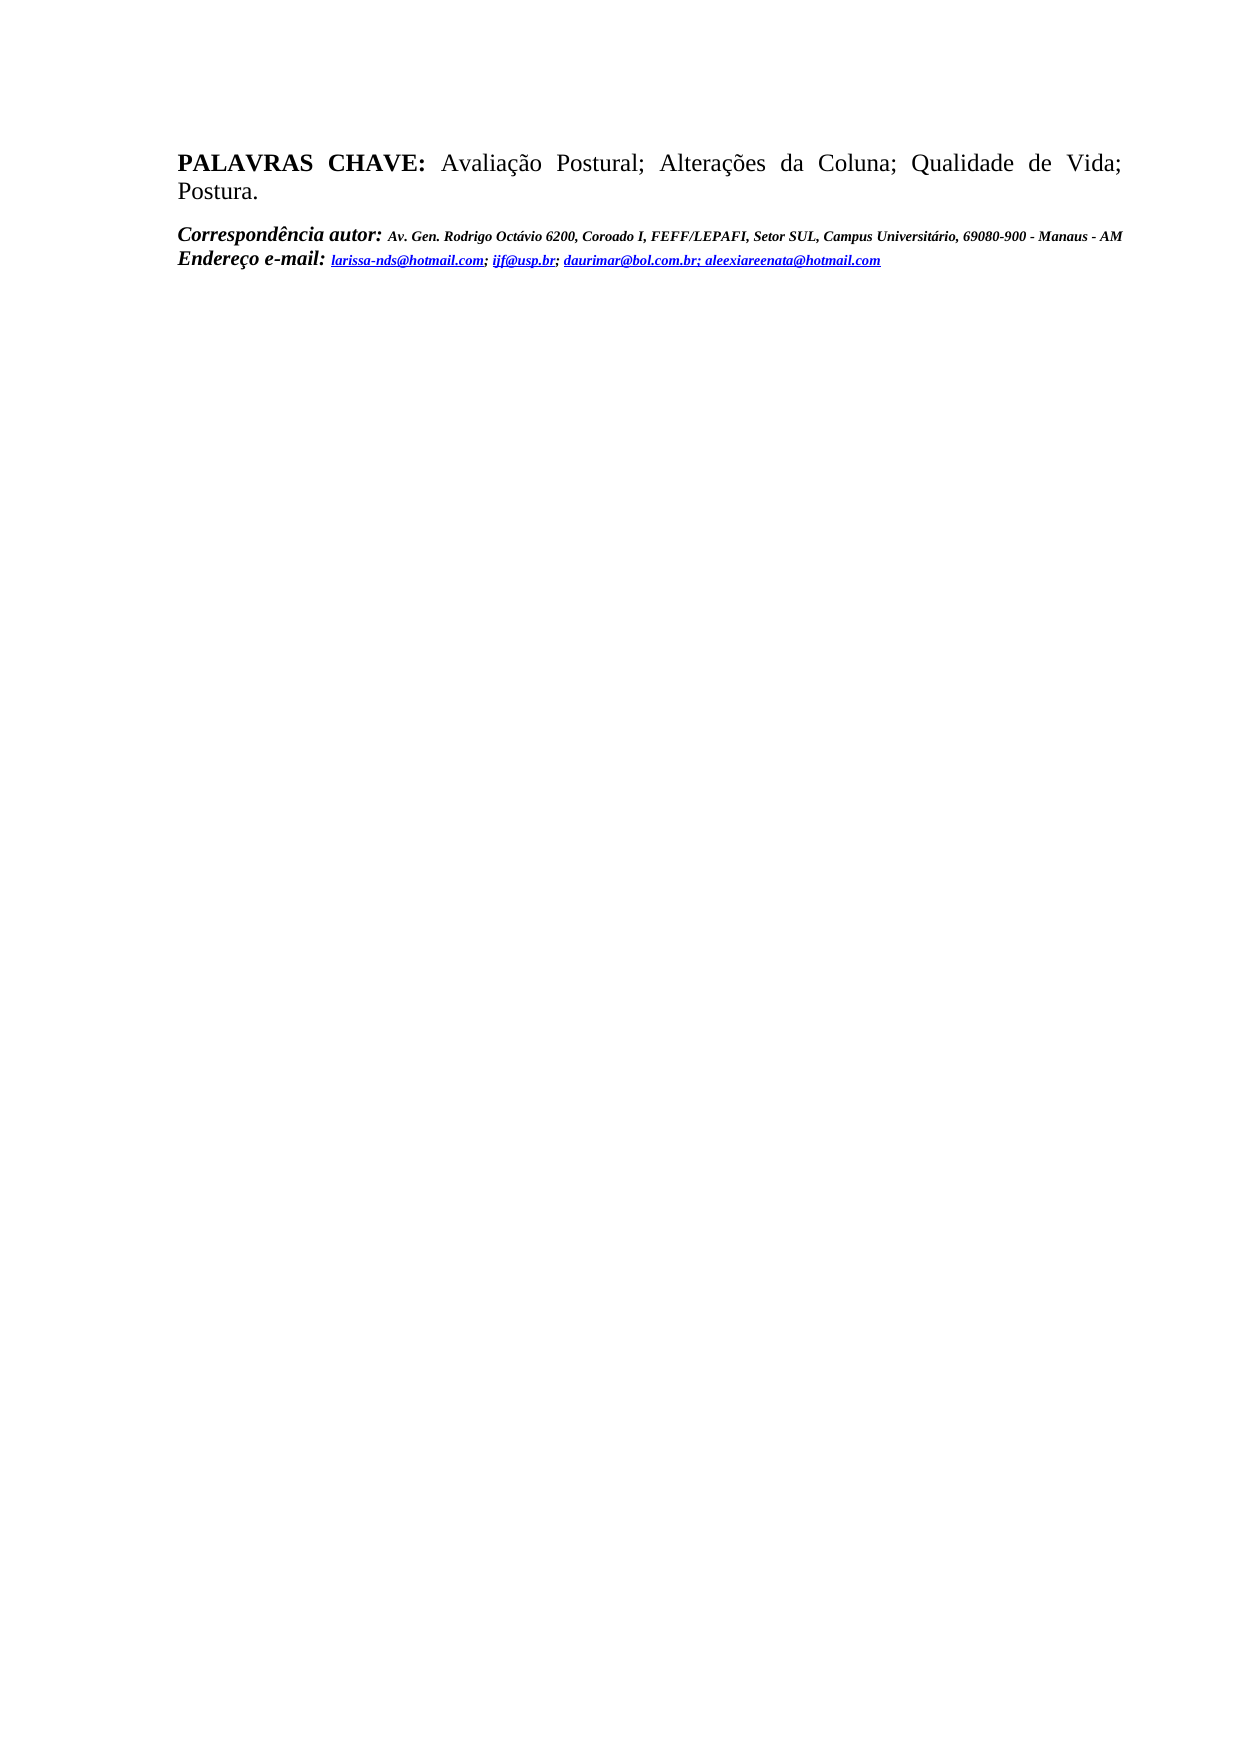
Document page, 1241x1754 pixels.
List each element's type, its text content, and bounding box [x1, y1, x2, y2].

text Correspondência autor: Av. Gen. Rodrigo Octávio 6200, Coroado I, FEFF/LEPAFI, Setor SUL, Campus Universitário, 69080-900 - Manaus - AM [177, 222, 1137, 246]
text PALAVRAS CHAVE: Avaliação Postural; Alterações da Coluna; Qualidade de Vida; Postura. [177, 148, 1122, 205]
text Endereço e-mail: larissa-nds@hotmail.com; ijf@usp.br; daurimar@bol.com.br; aleexiareenata@hotmail.com [177, 246, 1122, 270]
